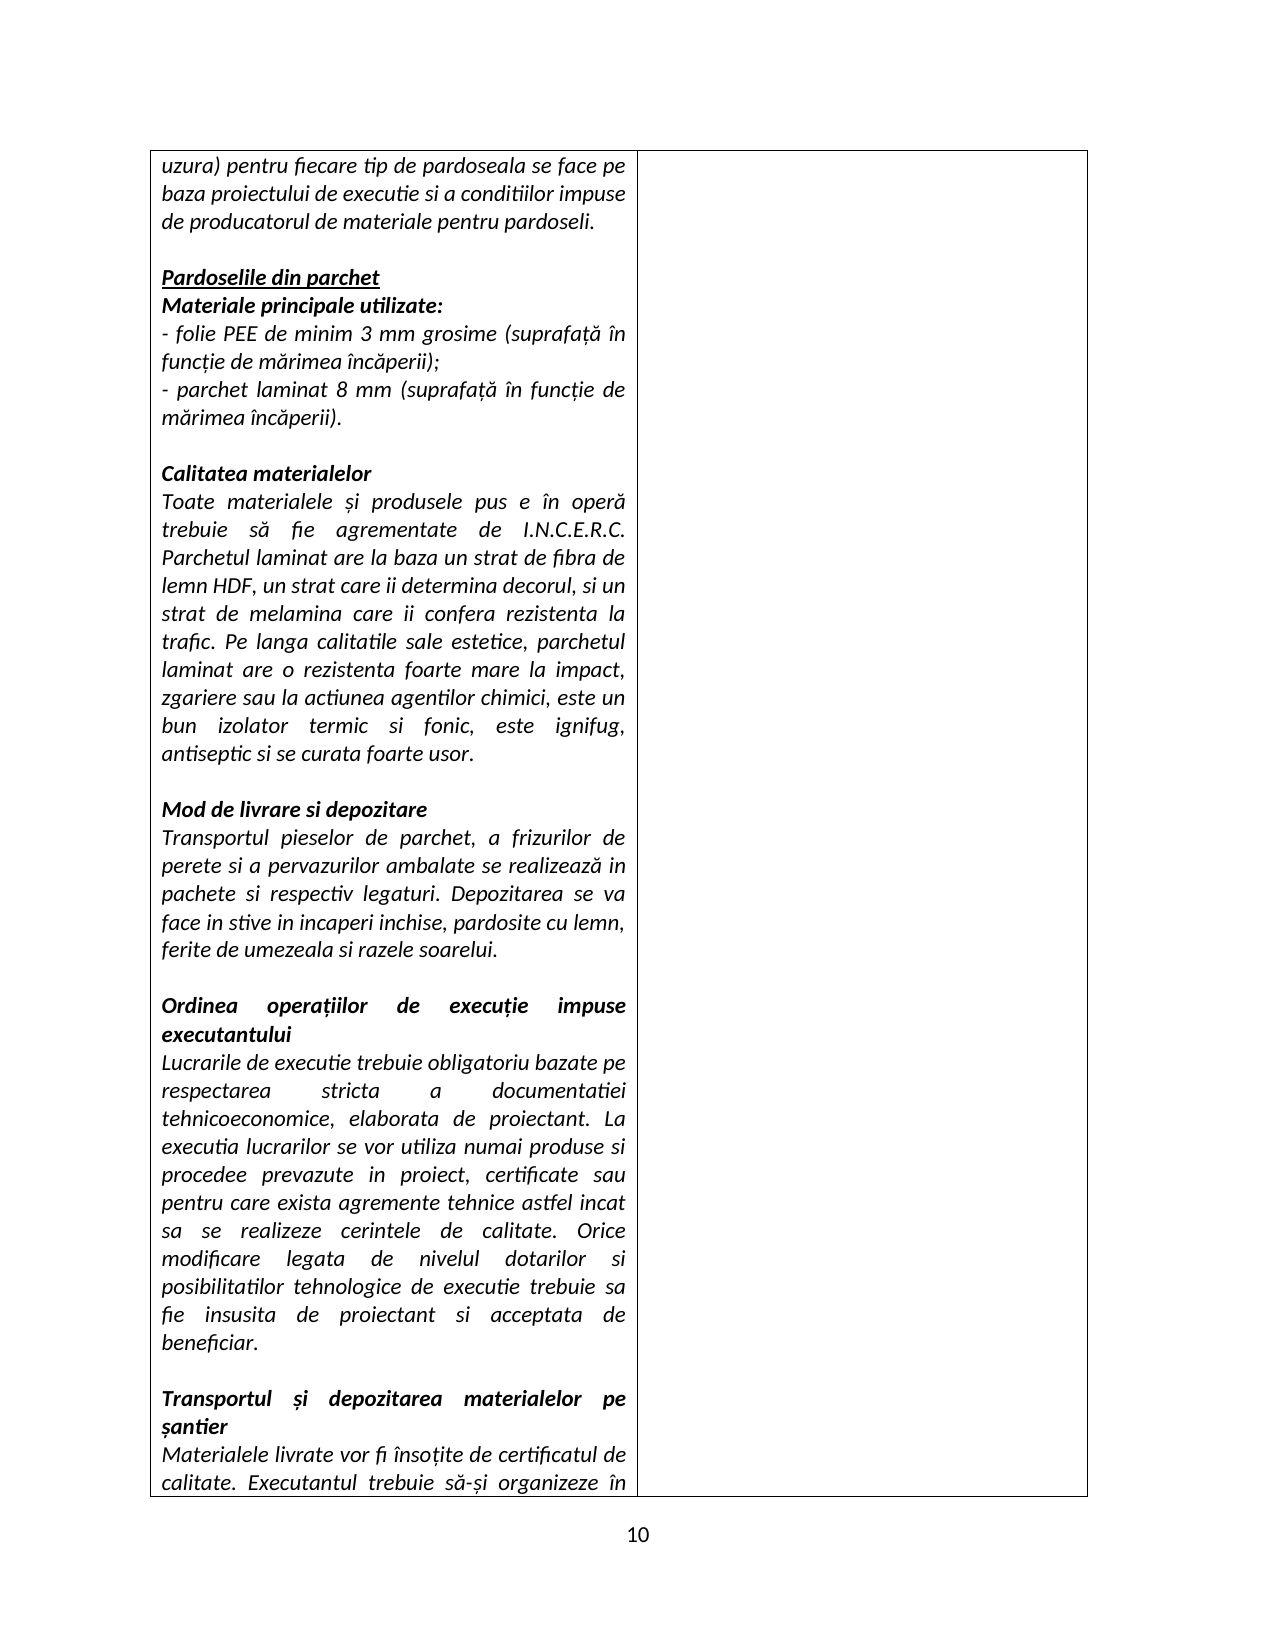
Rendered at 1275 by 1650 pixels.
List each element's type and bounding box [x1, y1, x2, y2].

table_cell [151, 151, 637, 1496]
table_cell [638, 151, 1087, 1496]
